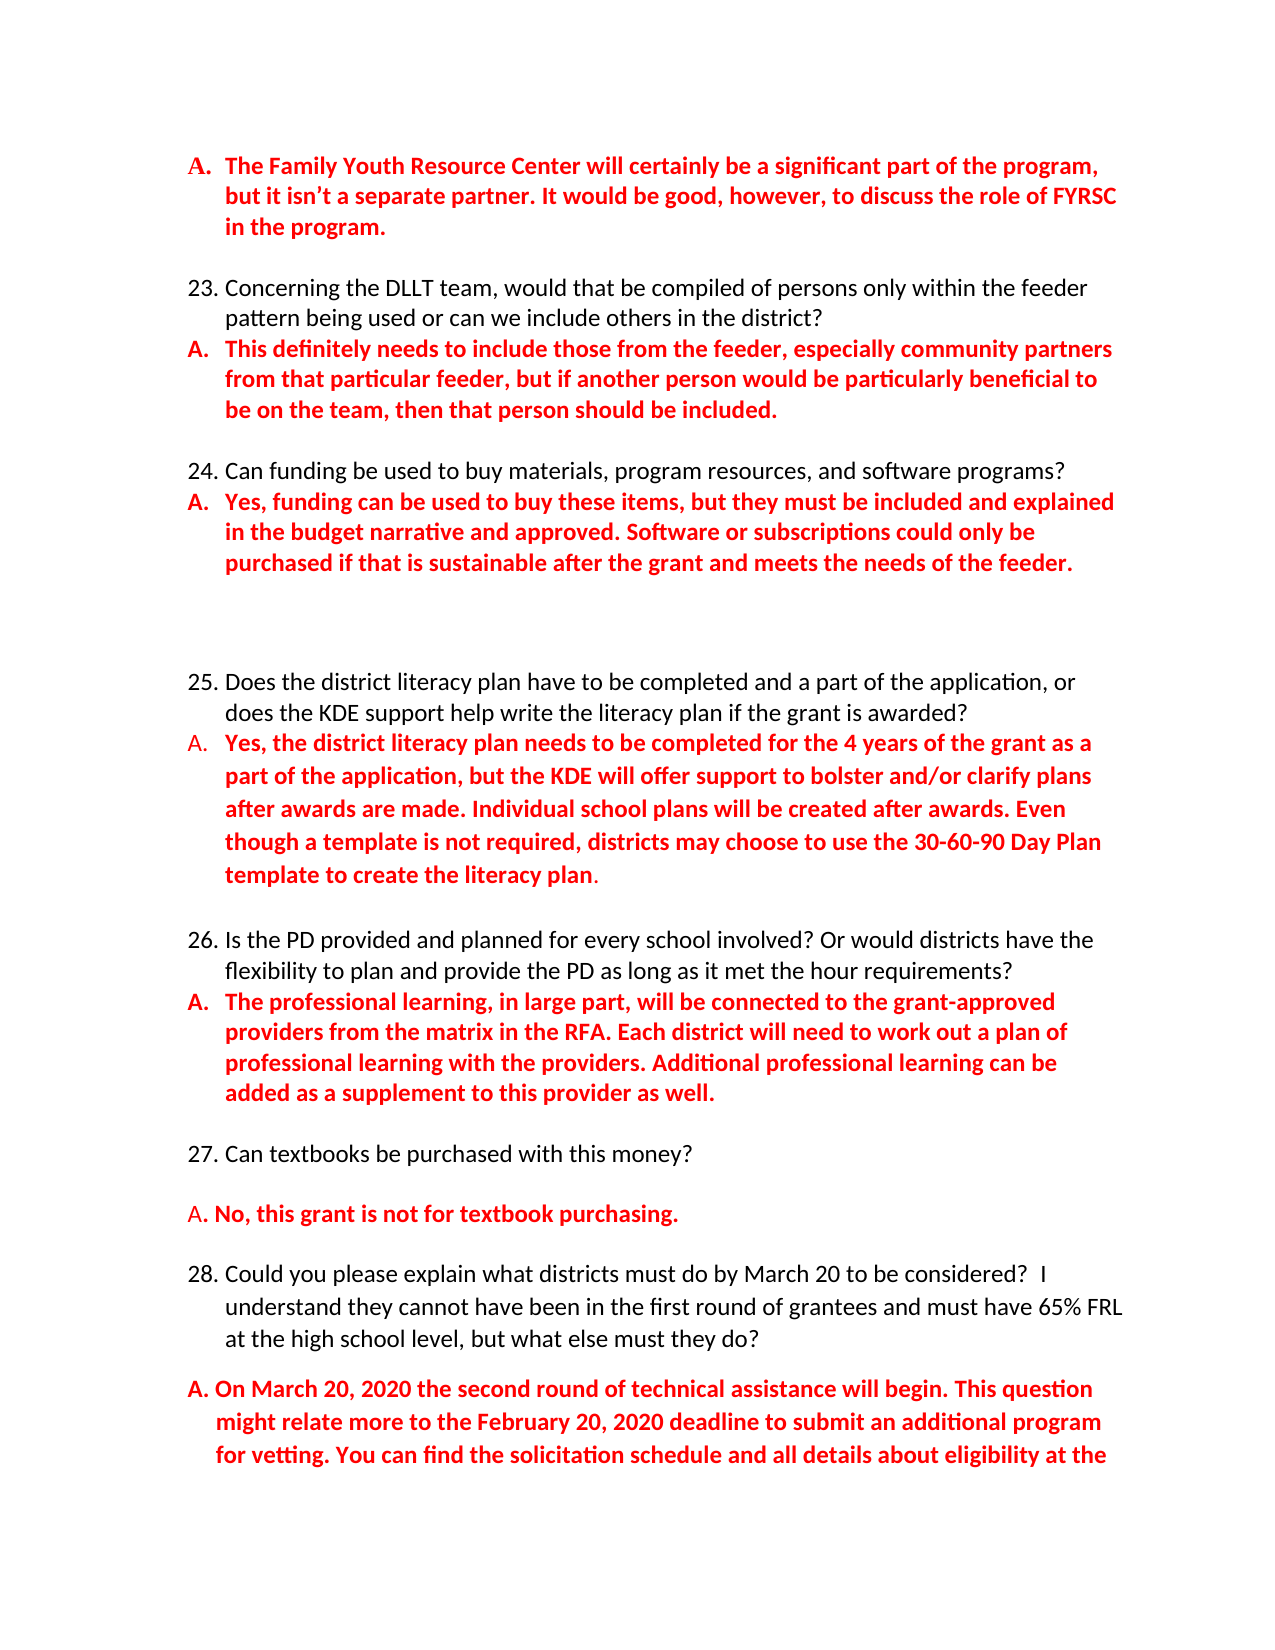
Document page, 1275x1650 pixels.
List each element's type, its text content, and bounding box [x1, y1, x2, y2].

list The professional learning, in large part, will be connected to the grant-approved providers from the matrix in the RFA. Each district will need to work out a plan of professional learning with the providers. Additional professional learning can be added as a supplement to this provider as well. [187, 986, 1125, 1108]
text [187, 1373, 1125, 1469]
list Does the district literacy plan have to be completed and a part of the application, or does the KDE support help write the literacy plan if the grant is awarded? [187, 666, 1125, 727]
list Can textbooks be purchased with this money? [187, 1138, 1125, 1169]
text A. No, this grant is not for textbook purchasing. [187, 1198, 1125, 1228]
list Yes, funding can be used to buy these items, but they must be included and explained in the budget narrative and approved. Software or subscriptions could only be purchased if that is sustainable after the grant and meets the needs of the feeder. [187, 486, 1125, 577]
list Can funding be used to buy materials, program resources, and software programs? [187, 455, 1125, 486]
list The Family Youth Resource Center will certainly be a significant part of the program, but it isn’t a separate partner. It would be good, however, to discuss the role of FYRSC in the program. [187, 150, 1125, 242]
list Concerning the DLLT team, would that be compiled of persons only within the feeder pattern being used or can we include others in the district? [187, 272, 1125, 333]
list This definitely needs to include those from the feeder, especially community partners from that particular feeder, but if another person would be particularly beneficial to be on the team, then that person should be included. [187, 333, 1125, 425]
list Yes, the district literacy plan needs to be completed for the 4 years of the grant as a part of the application, but the KDE will offer support to bolster and/or clarify plans after awards are made. Individual school plans will be created after awards. Even though a template is not required, districts may choose to use the 30-60-90 Day Plan template to create the literacy plan. [187, 727, 1125, 889]
list Is the PD provided and planned for every school involved? Or would districts have the flexibility to plan and provide the PD as long as it met the hour requirements? [187, 925, 1125, 986]
list Could you please explain what districts must do by March 20 to be considered? I understand they cannot have been in the first round of grantees and must have 65% FRL at the high school level, but what else must they do? [187, 1258, 1125, 1354]
